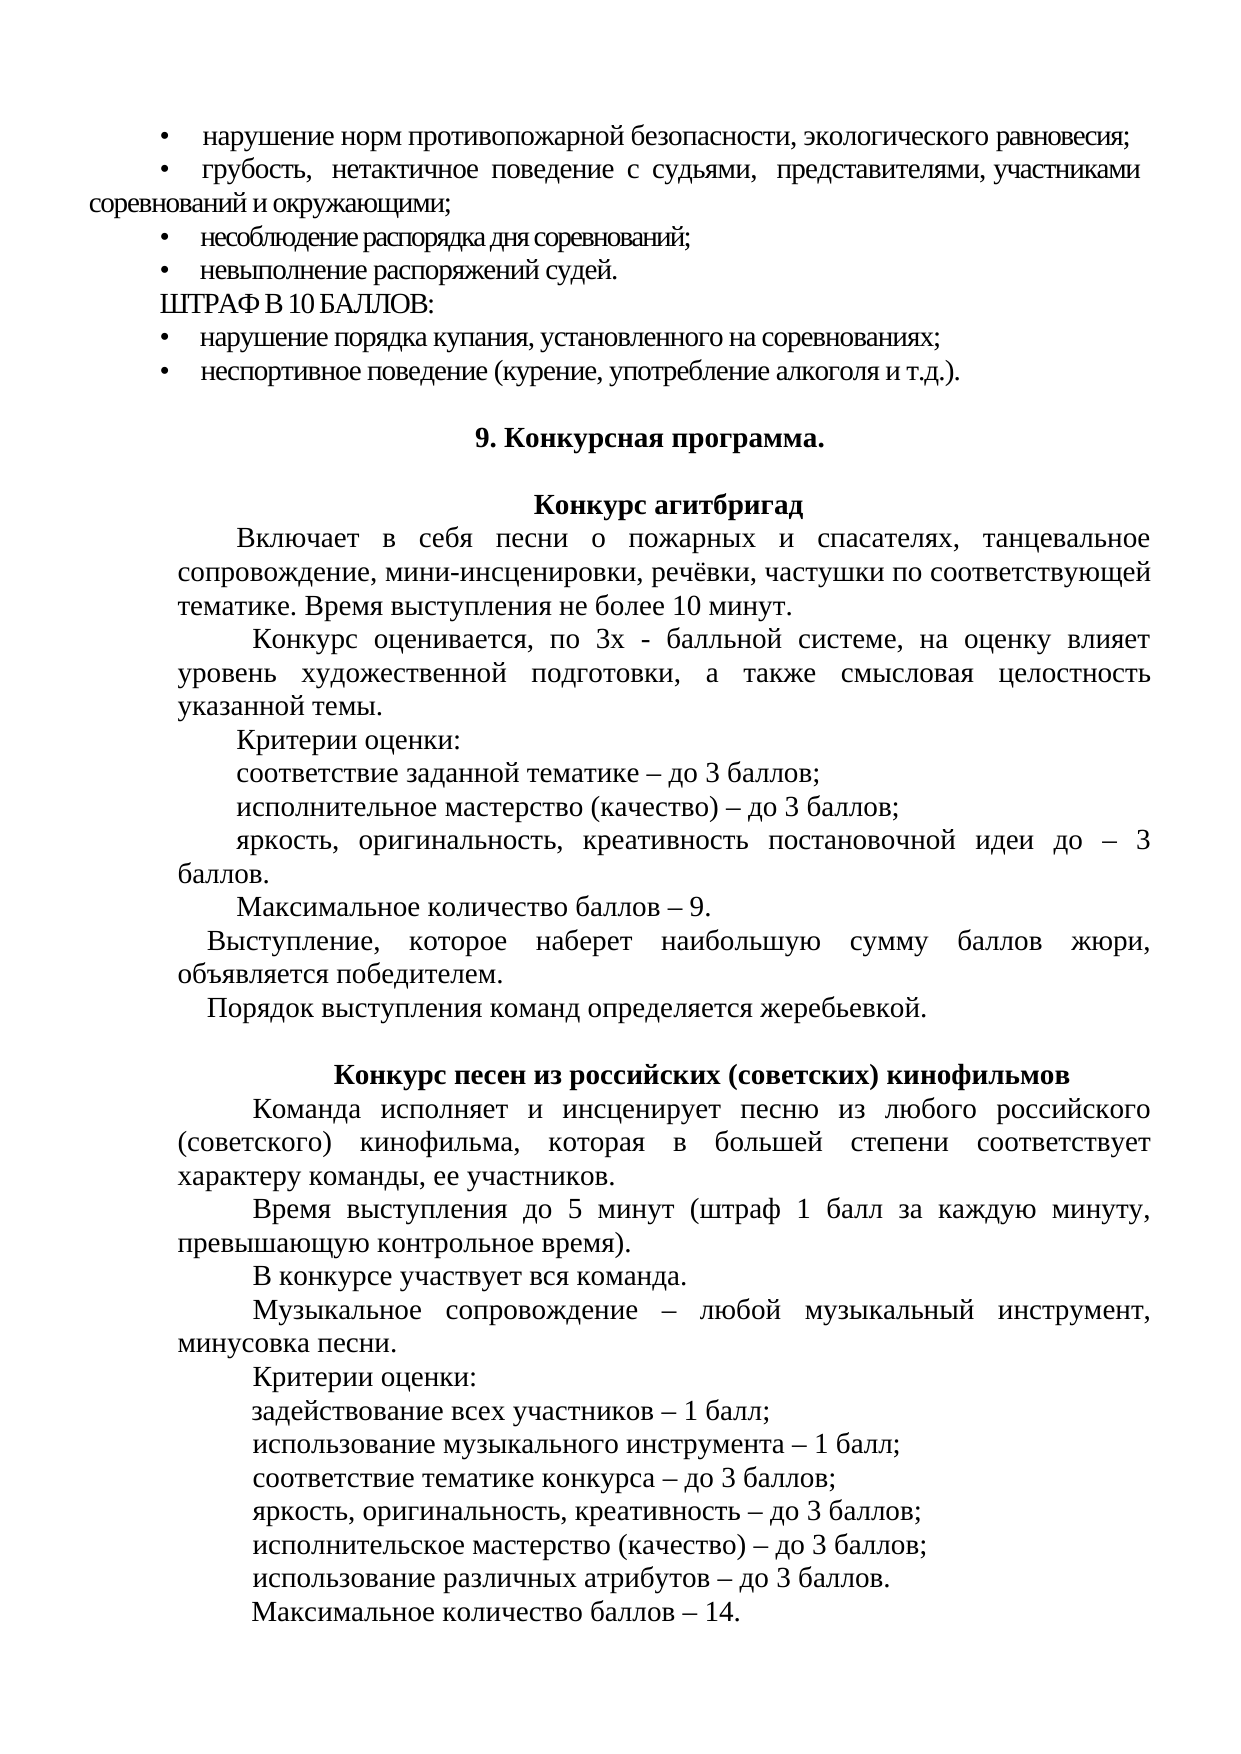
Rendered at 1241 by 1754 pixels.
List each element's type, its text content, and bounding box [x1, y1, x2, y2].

text • грубость, нетактичное поведение с судьями, представителями, участниками соревнований и окружающими; [88, 152, 1152, 219]
text Критерии оценки: [177, 1359, 1152, 1393]
text соответствие тематике конкурса – до 3 баллов; [177, 1460, 1152, 1493]
text Время выступления до 5 минут (штраф 1 балл за каждую минуту, превышающую контрольное время). [177, 1191, 1152, 1258]
text яркость, оригинальность, креативность – до 3 баллов; [177, 1493, 1152, 1527]
text Включает в себя песни о пожарных и спасателях, танцевальное сопровождение, мини-инсценировки, речёвки, частушки по соответствующей тематике. Время выступления не более 10 минут. [177, 521, 1152, 621]
text • несоблюдение распорядка дня соревнований; [88, 219, 1152, 252]
text использование различных атрибутов – до 3 баллов. [177, 1560, 1152, 1594]
text использование музыкального инструмента – 1 балл; [177, 1426, 1152, 1460]
text Порядок выступления команд определяется жеребьевкой. [177, 990, 1152, 1024]
text В конкурсе участвует вся команда. [177, 1258, 1152, 1292]
text соответствие заданной тематике – до 3 баллов; [177, 755, 1152, 789]
text 9. Конкурсная программа. [148, 420, 1152, 453]
text • нарушение норм противопожарной безопасности, экологического равновесия; [88, 118, 1152, 152]
text Конкурс оценивается, по 3х - балльной системе, на оценку влияет уровень художественной подготовки, а также смысловая целостность указанной темы. [177, 621, 1152, 722]
text Музыкальное сопровождение – любой музыкальный инструмент, минусовка песни. [177, 1292, 1152, 1359]
list Конкурс агитбригад [185, 487, 1152, 521]
text Конкурс песен из российских (советских) кинофильмов [177, 1057, 1152, 1091]
text • невыполнение распоряжений судей. [88, 252, 1152, 286]
text • неспортивное поведение (курение, употребление алкоголя и т.д.). [88, 353, 1152, 386]
text Команда исполняет и инсценирует песню из любого российского (советского) кинофильма, которая в большей степени соответствует характеру команды, ее участников. [177, 1091, 1152, 1191]
text задействование всех участников – 1 балл; [207, 1393, 1152, 1426]
text исполнительное мастерство (качество) – до 3 баллов; [177, 789, 1152, 822]
text Максимальное количество баллов – 9. [177, 889, 1152, 923]
text • нарушение порядка купания, установленного на соревнованиях; [88, 319, 1152, 353]
text Выступление, которое наберет наибольшую сумму баллов жюри, объявляется победителем. [177, 923, 1152, 990]
text ШТРАФ В 10 БАЛЛОВ: [88, 286, 1152, 319]
text исполнительское мастерство (качество) – до 3 баллов; [177, 1527, 1152, 1560]
text яркость, оригинальность, креативность постановочной идеи до – 3 баллов. [177, 822, 1152, 889]
text Максимальное количество баллов – 14. [207, 1594, 1152, 1627]
text Критерии оценки: [177, 722, 1152, 755]
